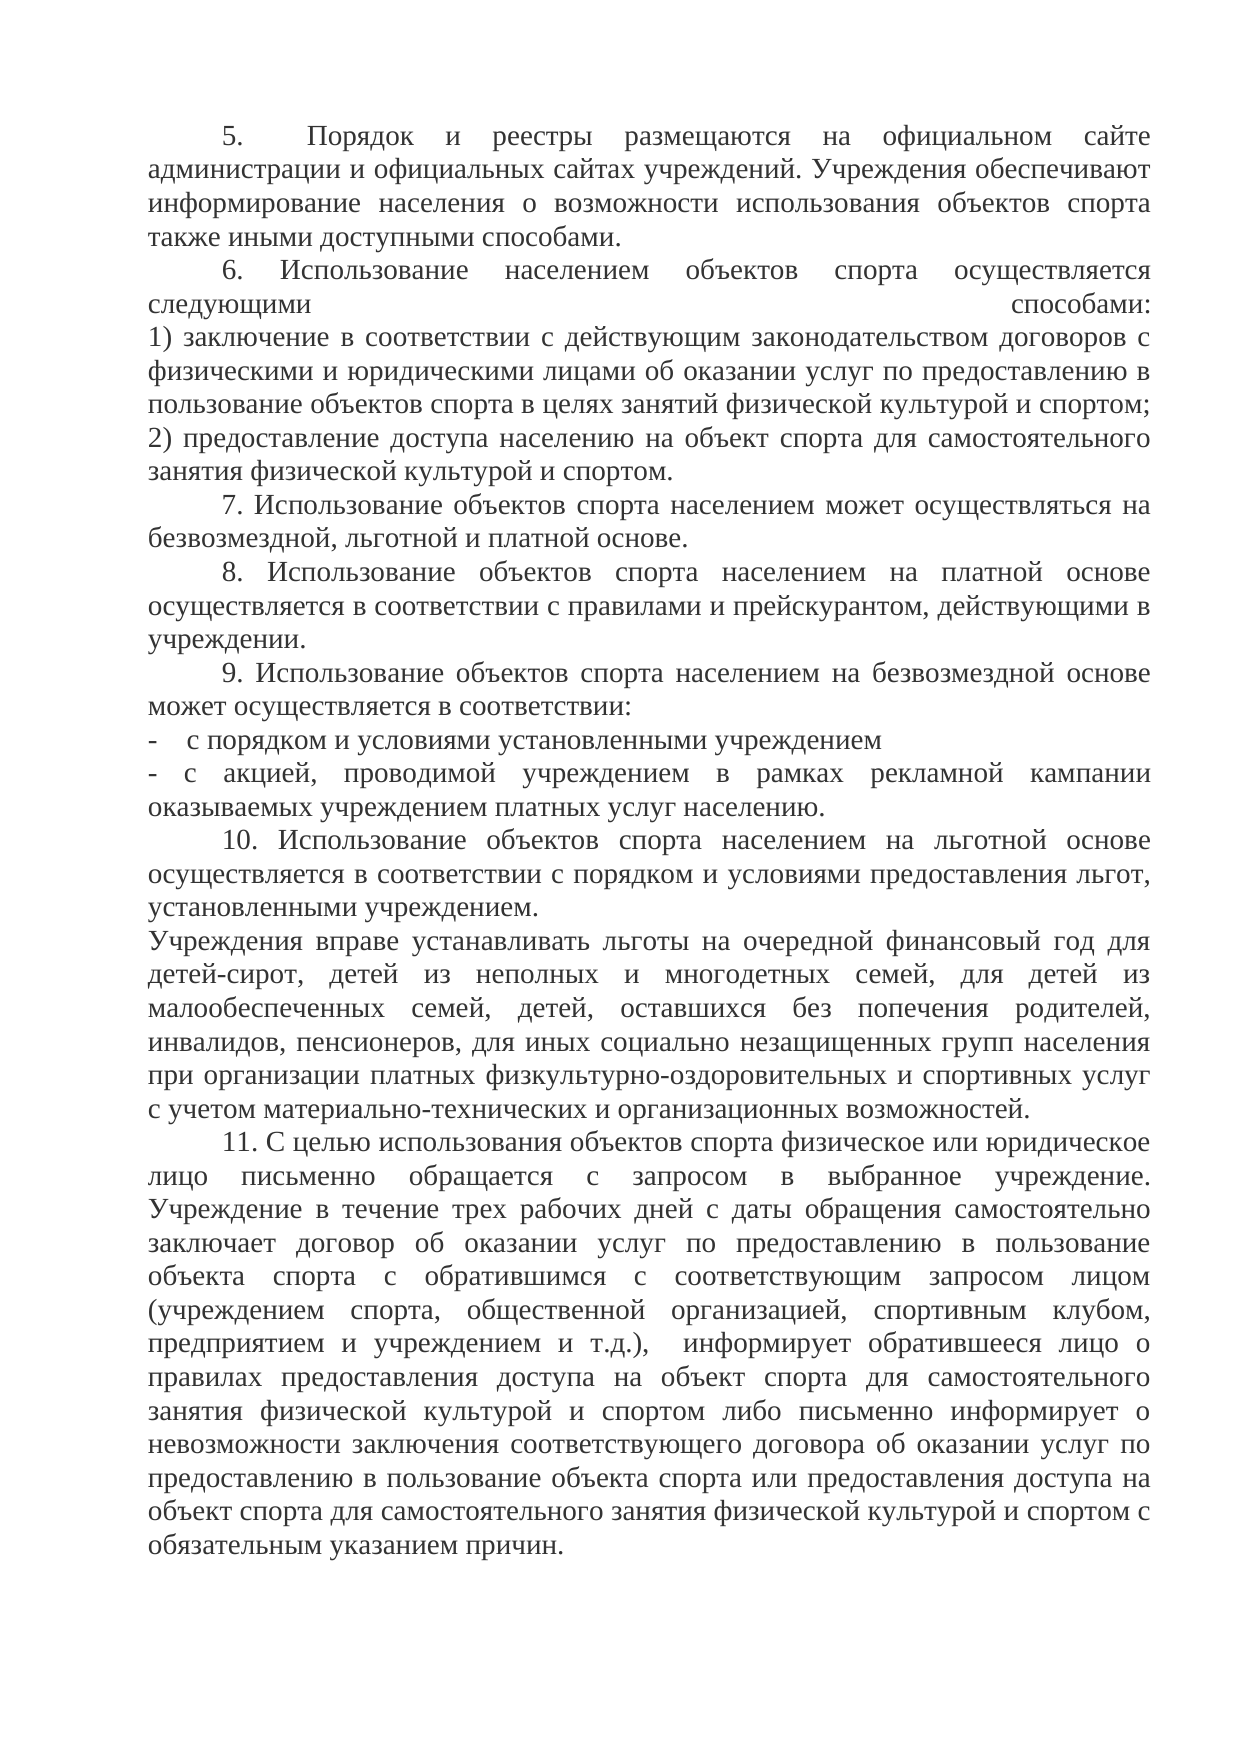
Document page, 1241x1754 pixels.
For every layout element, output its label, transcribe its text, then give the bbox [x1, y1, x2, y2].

text - с порядком и условиями установленными учреждением [148, 722, 1152, 755]
text - с акцией, проводимой учреждением в рамках рекламной кампании оказываемых учреждением платных услуг населению. [148, 755, 1152, 822]
text 5. Порядок и реестры размещаются на официальном сайте администрации и официальных сайтах учреждений. Учреждения обеспечивают информирование населения о возможности использования объектов спорта также иными доступными способами. [148, 118, 1152, 252]
text 6. Использование населением объектов спорта осуществляется следующими способами: 1) заключение в соответствии с действующим законодательством договоров с физическими и юридическими лицами об оказании услуг по предоставлению в пользование объектов спорта в целях занятий физической культурой и спортом; 2) предоставление доступа населению на объект спорта для самостоятельного занятия физической культурой и спортом. [148, 252, 1152, 487]
text 11. С целью использования объектов спорта физическое или юридическое лицо письменно обращается с запросом в выбранное учреждение. Учреждение в течение трех рабочих дней с даты обращения самостоятельно заключает договор об оказании услуг по предоставлению в пользование объекта спорта с обратившимся с соответствующим запросом лицом (учреждением спорта, общественной организацией, спортивным клубом, предприятием и учреждением и т.д.), информирует обратившееся лицо о правилах предоставления доступа на объект спорта для самостоятельного занятия физической культурой и спортом либо письменно информирует о невозможности заключения соответствующего договора об оказании услуг по предоставлению в пользование объекта спорта или предоставления доступа на объект спорта для самостоятельного занятия физической культурой и спортом с обязательным указанием причин. [148, 1124, 1152, 1560]
text 7. Использование объектов спорта населением может осуществляться на безвозмездной, льготной и платной основе. [148, 487, 1152, 554]
text 9. Использование объектов спорта населением на безвозмездной основе может осуществляется в соответствии: [148, 655, 1152, 722]
text 10. Использование объектов спорта населением на льготной основе осуществляется в соответствии с порядком и условиями предоставления льгот, установленными учреждением. [148, 822, 1152, 923]
text 8. Использование объектов спорта населением на платной основе осуществляется в соответствии с правилами и прейскурантом, действующими в учреждении. [148, 554, 1152, 655]
text Учреждения вправе устанавливать льготы на очередной финансовый год для детей-сирот, детей из неполных и многодетных семей, для детей из малообеспеченных семей, детей, оставшихся без попечения родителей, инвалидов, пенсионеров, для иных социально незащищенных групп населения при организации платных физкультурно-оздоровительных и спортивных услуг с учетом материально-технических и организационных возможностей. [148, 923, 1152, 1124]
